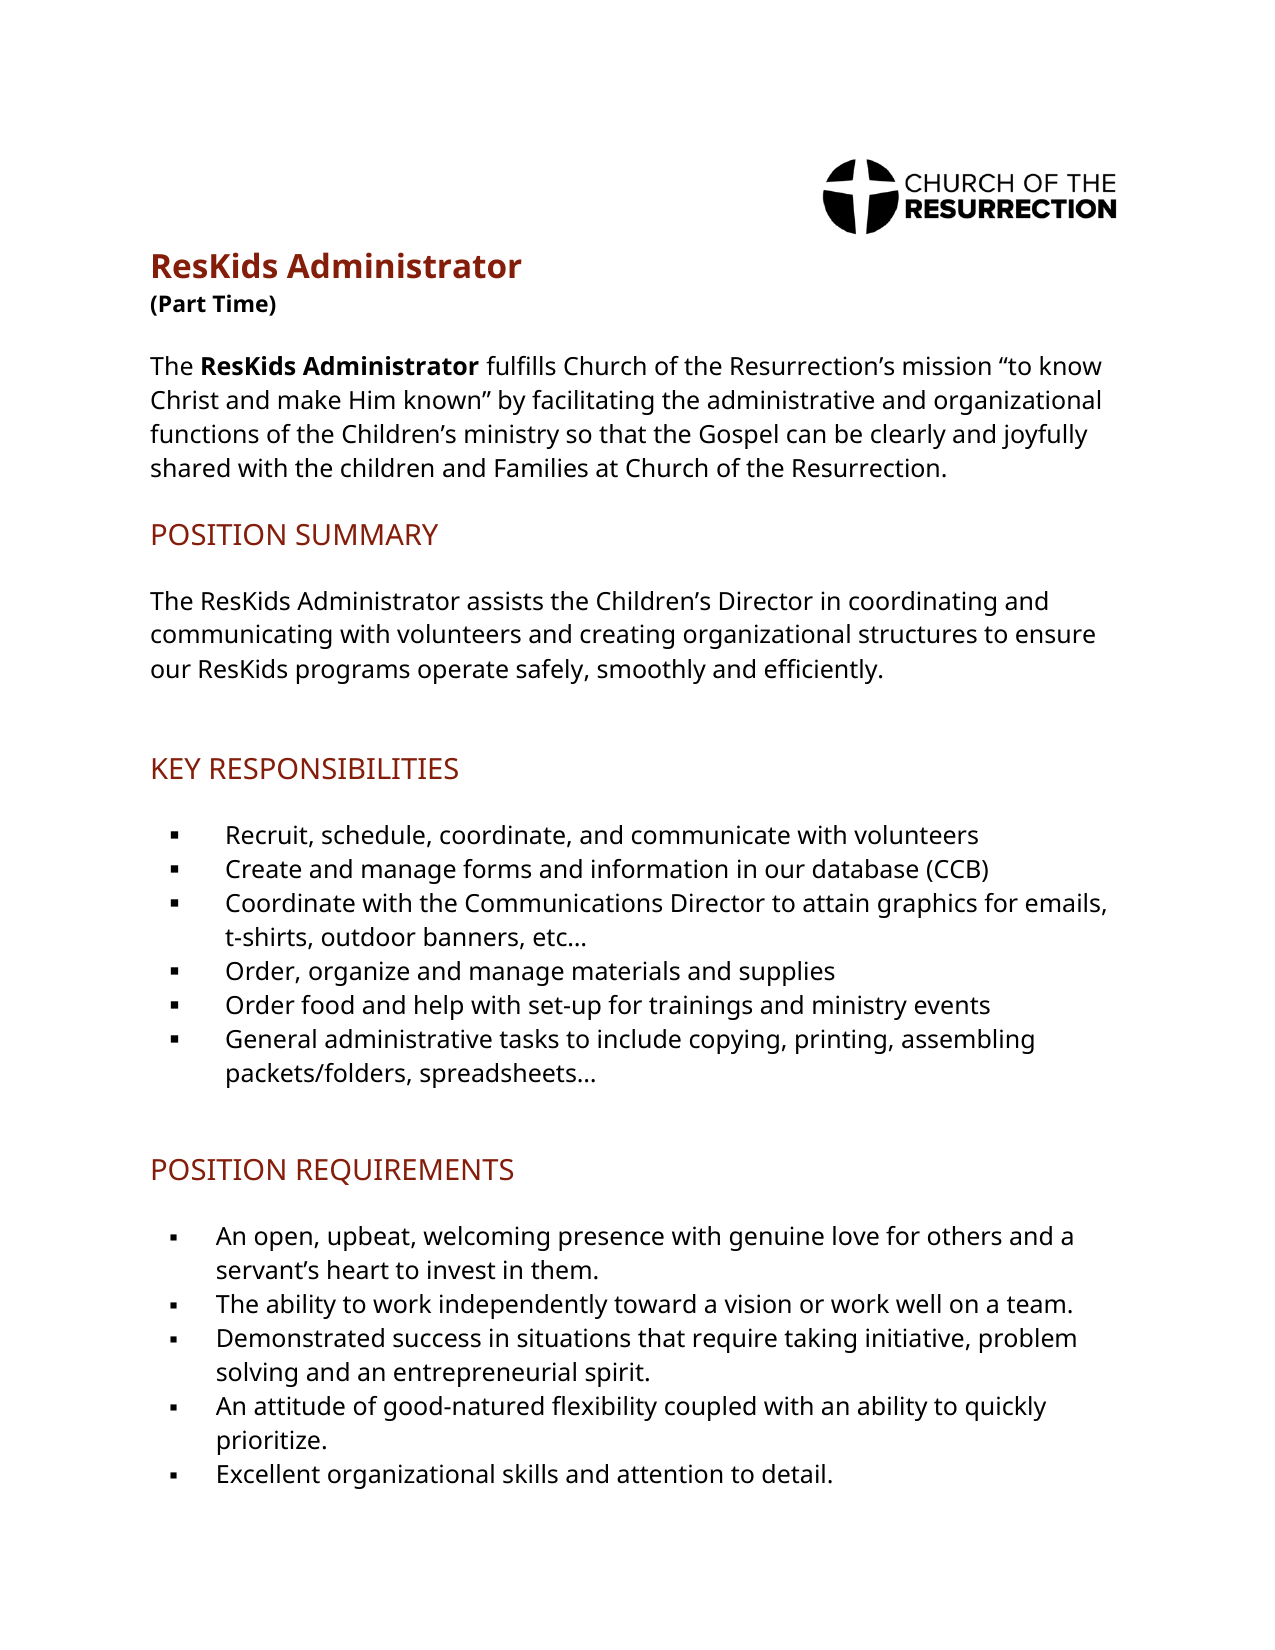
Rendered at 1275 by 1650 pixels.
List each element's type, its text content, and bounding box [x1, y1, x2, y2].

list Coordinate with the Communications Director to attain graphics for emails, t-shirts, outdoor banners, etc… [169, 885, 1125, 953]
picture [812, 150, 1125, 243]
text POSITION REQUIREMENTS [150, 1149, 1125, 1189]
list Create and manage forms and information in our database (CCB) [169, 851, 1125, 885]
list Recruit, schedule, coordinate, and communicate with volunteers [169, 817, 1125, 851]
list An open, upbeat, welcoming presence with genuine love for others and a servant’s heart to invest in them. [169, 1218, 1125, 1286]
list Order food and help with set-up for trainings and ministry events [169, 988, 1125, 1022]
list Excellent organizational skills and attention to detail. [169, 1457, 1125, 1491]
list General administrative tasks to include copying, printing, assembling packets/folders, spreadsheets… [169, 1022, 1125, 1090]
text The ResKids Administrator assists the Children’s Director in coordinating and communicating with volunteers and creating organizational structures to ensure our ResKids programs operate safely, smoothly and efficiently. [150, 583, 1125, 685]
list Demonstrated success in situations that require taking initiative, problem solving and an entrepreneurial spirit. [169, 1321, 1125, 1389]
text The ResKids Administrator fulfills Church of the Resurrection’s mission “to know Christ and make Him known” by facilitating the administrative and organizational functions of the Children’s ministry so that the Gospel can be clearly and joyfully shared with the children and Families at Church of the Resurrection. [150, 349, 1125, 485]
list Order, organize and manage materials and supplies [169, 953, 1125, 988]
list An attitude of good-natured flexibility coupled with an ability to quickly prioritize. [169, 1389, 1125, 1457]
text (Part Time) [150, 288, 1125, 320]
text POSITION SUMMARY [150, 514, 1125, 554]
text ResKids Administrator [150, 243, 1125, 288]
text KEY RESPONSIBILITIES [150, 748, 1125, 788]
list The ability to work independently toward a vision or work well on a team. [169, 1286, 1125, 1321]
